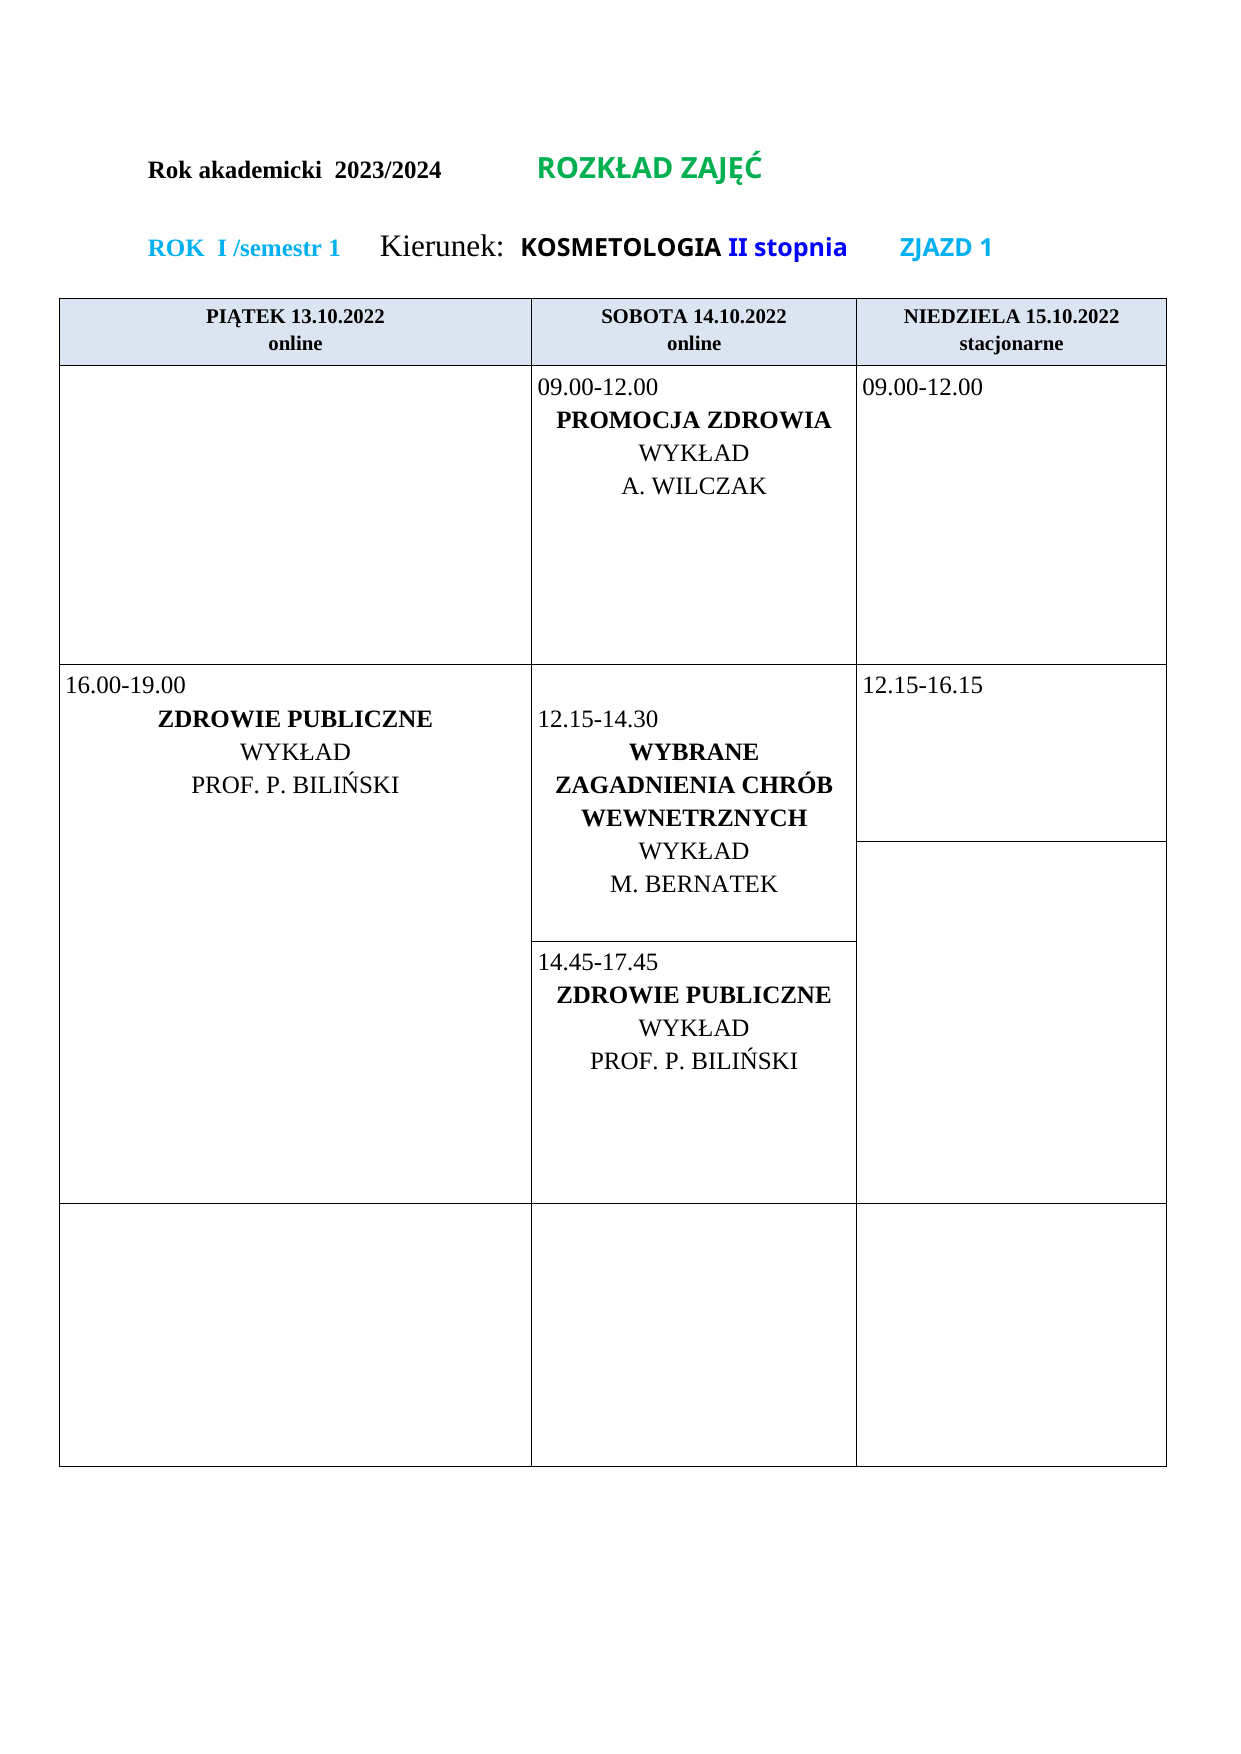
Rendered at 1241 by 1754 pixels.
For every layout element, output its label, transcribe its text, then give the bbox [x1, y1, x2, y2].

table_header NIEDZIELA 15.10.2022 stacjonarne [857, 299, 1166, 365]
table_cell 14.45-17.45 ZDROWIE PUBLICZNE WYKŁAD PROF. P. BILIŃSKI [532, 942, 856, 1203]
table_cell [532, 1204, 856, 1466]
table_cell 09.00-12.00 PROMOCJA ZDROWIA WYKŁAD A. WILCZAK [532, 366, 856, 664]
table_cell [60, 1204, 531, 1466]
table_cell [857, 842, 1166, 1203]
text ROK I /semestr 1 Kierunek: KOSMETOLOGIA II stopnia ZJAZD 1 [148, 227, 1093, 263]
table_cell 09.00-12.00 [857, 366, 1166, 664]
text Rok akademicki 2023/2024 ROZKŁAD ZAJĘĆ [148, 148, 1093, 187]
table_cell 12.15-16.15 [857, 665, 1166, 841]
table_cell 12.15-14.30 WYBRANE ZAGADNIENIA CHRÓB WEWNETRZNYCH WYKŁAD M. BERNATEK [532, 665, 856, 941]
table_cell 16.00-19.00 ZDROWIE PUBLICZNE WYKŁAD PROF. P. BILIŃSKI [60, 665, 531, 1203]
table_header PIĄTEK 13.10.2022 online [60, 299, 531, 365]
table_cell [60, 366, 531, 664]
table_cell [857, 1204, 1166, 1466]
table_header SOBOTA 14.10.2022 online [532, 299, 856, 365]
